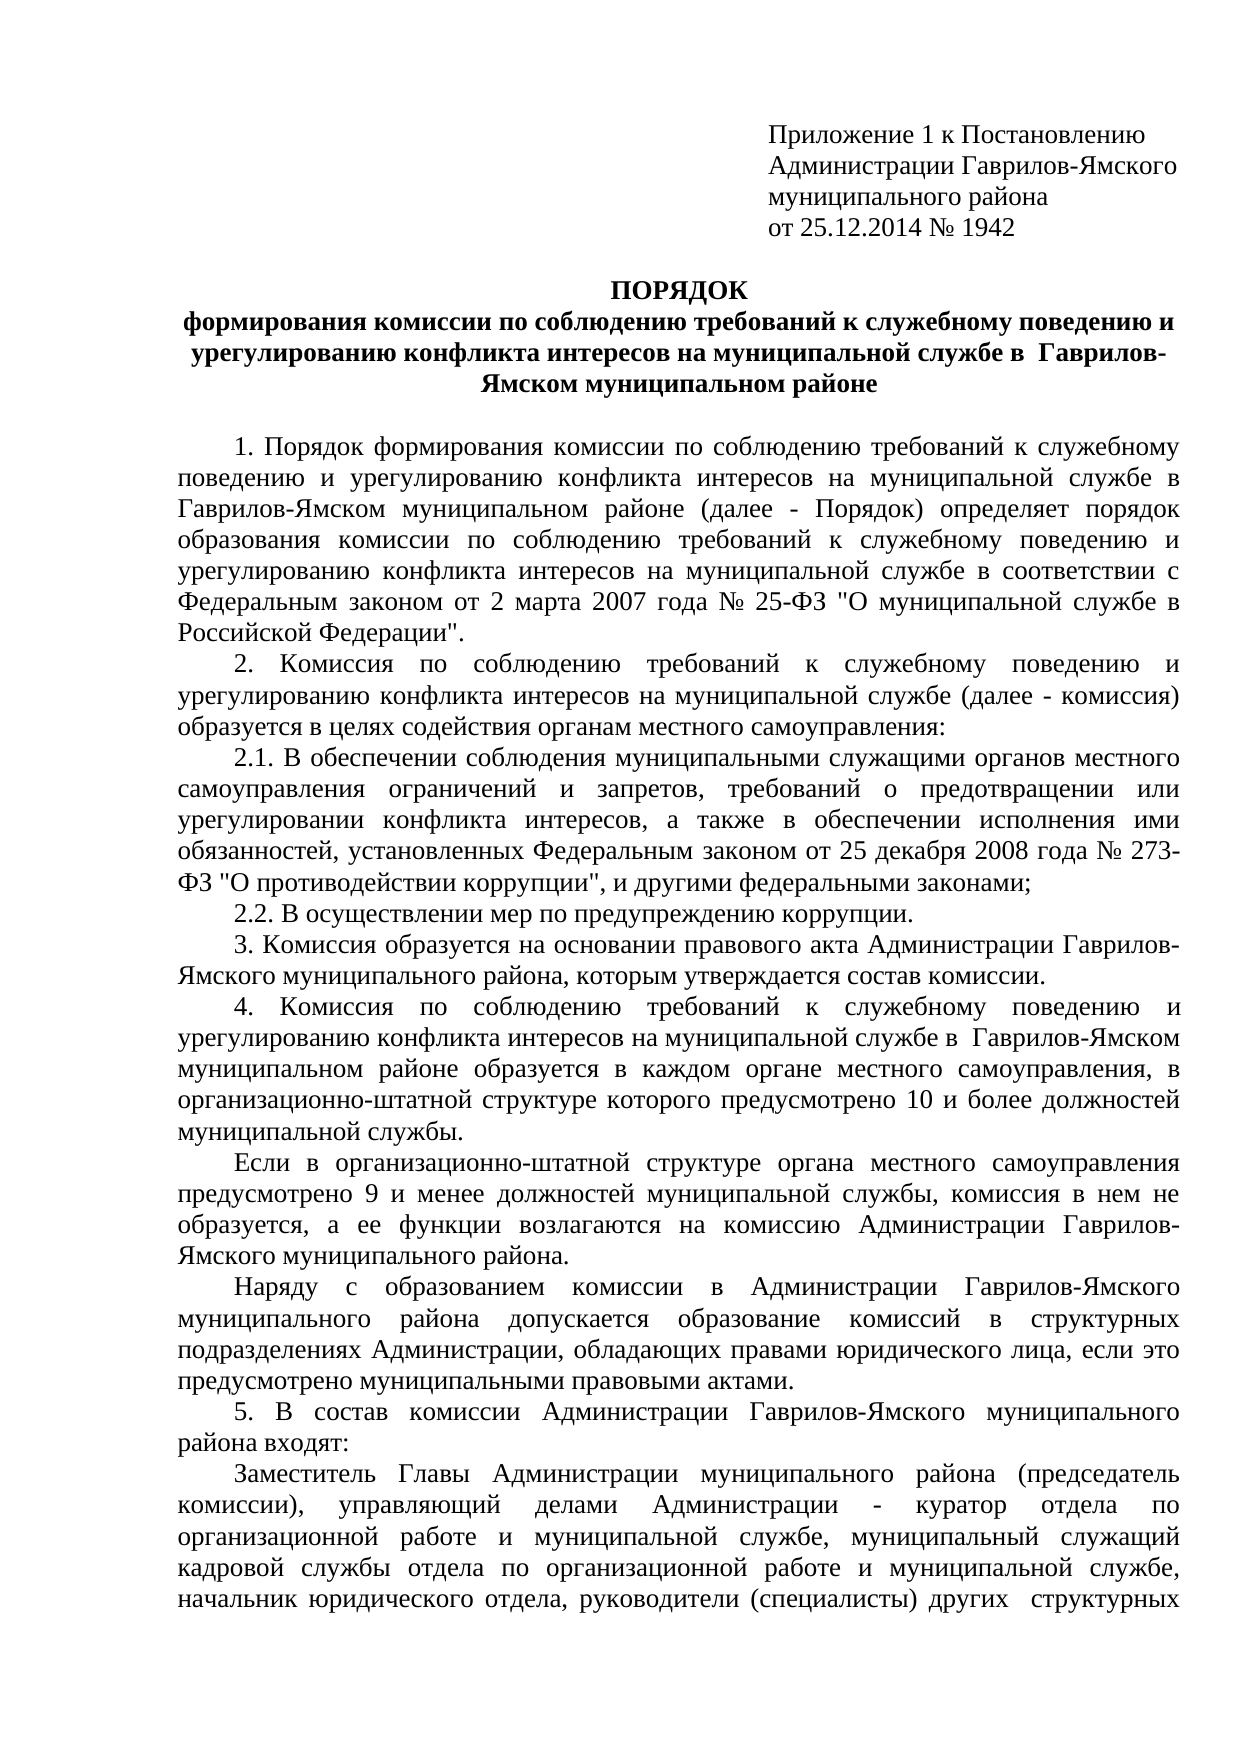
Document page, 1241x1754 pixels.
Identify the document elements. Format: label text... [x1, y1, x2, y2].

text Если в организационно-штатной структуре органа местного самоуправления предусмотрено 9 и менее должностей муниципальной службы, комиссия в нем не образуется, а ее функции возлагаются на комиссию Администрации Гаврилов-Ямского муниципального района. [177, 1146, 1181, 1271]
text 5. В состав комиссии Администрации Гаврилов-Ямского муниципального района входят: [177, 1395, 1181, 1457]
text 2.2. В осуществлении мер по предупреждению коррупции. [177, 897, 1181, 928]
text Наряду с образованием комиссии в Администрации Гаврилов-Ямского муниципального района допускается образование комиссий в структурных подразделениях Администрации, обладающих правами юридического лица, если это предусмотрено муниципальными правовыми актами. [177, 1271, 1181, 1395]
text 2. Комиссия по соблюдению требований к служебному поведению и урегулированию конфликта интересов на муниципальной службе (далее - комиссия) образуется в целях содействия органам местного самоуправления: [177, 648, 1181, 741]
title ПОРЯДОК [177, 274, 1181, 305]
text Приложение 1 к Постановлению [177, 118, 1181, 149]
text муниципального района [177, 180, 1181, 212]
text 4. Комиссия по соблюдению требований к служебному поведению и урегулированию конфликта интересов на муниципальной службе в Гаврилов-Ямском муниципальном районе образуется в каждом органе местного самоуправления, в организационно-штатной структуре которого предусмотрено 10 и более должностей муниципальной службы. [177, 990, 1181, 1146]
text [177, 1457, 1181, 1613]
title формирования комиссии по соблюдению требований к служебному поведению и урегулированию конфликта интересов на муниципальной службе в Гаврилов-Ямском муниципальном районе [177, 305, 1181, 398]
text 2.1. В обеспечении соблюдения муниципальными служащими органов местного самоуправления ограничений и запретов, требований о предотвращении или урегулировании конфликта интересов, а также в обеспечении исполнения ими обязанностей, установленных Федеральным законом от 25 декабря 2008 года № 273-ФЗ "О противодействии коррупции", и другими федеральными законами; [177, 741, 1181, 897]
text Администрации Гаврилов-Ямского [177, 149, 1181, 180]
text 3. Комиссия образуется на основании правового акта Администрации Гаврилов-Ямского муниципального района, которым утверждается состав комиссии. [177, 928, 1181, 990]
text от 25.12.2014 № 1942 [177, 212, 1181, 243]
title 1. Порядок формирования комиссии по соблюдению требований к служебному поведению и урегулированию конфликта интересов на муниципальной службе в Гаврилов-Ямском муниципальном районе (далее - Порядок) определяет порядок образования комиссии по соблюдению требований к служебному поведению и урегулированию конфликта интересов на муниципальной службе в соответствии с Федеральным законом от 2 марта 2007 года № 25-ФЗ "О муниципальной службе в Российской Федерации". [177, 429, 1181, 648]
